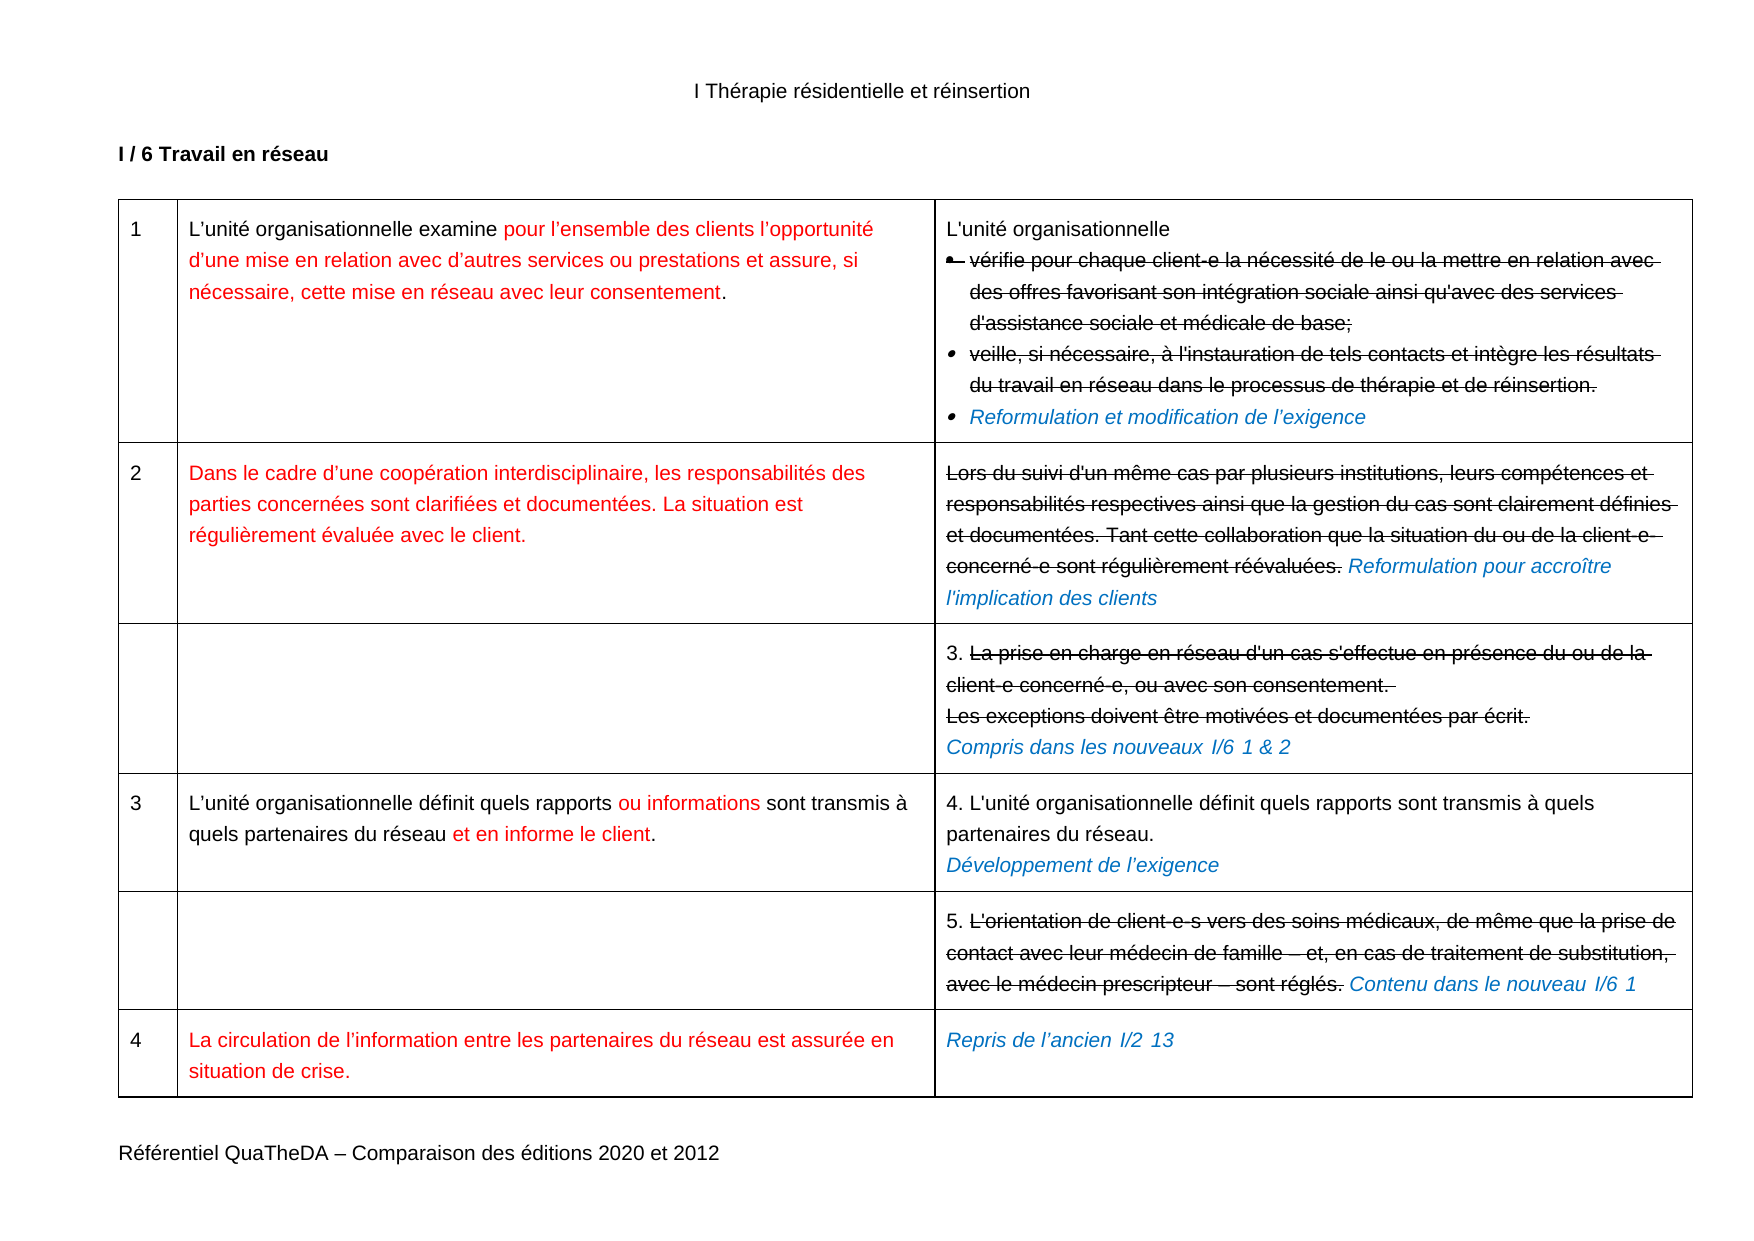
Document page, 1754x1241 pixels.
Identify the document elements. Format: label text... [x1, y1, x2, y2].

table_cell [178, 624, 934, 773]
table_cell 3. La prise en charge en réseau d'un cas s'effectue en présence du ou de la client-e concerné-e, ou avec son consentement. Les exceptions doivent être motivées et documentées par écrit. Compris dans les nouveaux I/6 1 & 2 [936, 624, 1692, 773]
table_header L'unité organisationnelle vérifie pour chaque client-e la nécessité de le ou la mettre en relation avec des offres favorisant son intégration sociale ainsi qu'avec des services d'assistance sociale et médicale de base; veille, si nécessaire, à l'instauration de tels contacts et intègre les résultats du travail en réseau dans le processus de thérapie et de réinsertion. Reformulation et modification de l’exigence [936, 200, 1692, 442]
table_cell 5. L'orientation de client-e-s vers des soins médicaux, de même que la prise de contact avec leur médecin de famille – et, en cas de traitement de substitution, avec le médecin prescripteur – sont réglés. Contenu dans le nouveau I/6 1 [936, 892, 1692, 1009]
table_cell 4 [119, 1010, 177, 1096]
table_header L’unité organisationnelle examine pour l’ensemble des clients l’opportunité d’une mise en relation avec d’autres services ou prestations et assure, si nécessaire, cette mise en réseau avec leur consentement. [178, 200, 934, 442]
subtitle I / 6 Travail en réseau [118, 136, 1665, 168]
table_cell 4. L'unité organisationnelle définit quels rapports sont transmis à quels partenaires du réseau. Développement de l’exigence [936, 774, 1692, 891]
table_cell L’unité organisationnelle définit quels rapports ou informations sont transmis à quels partenaires du réseau et en informe le client. [178, 774, 934, 891]
table_header 1 [119, 200, 177, 442]
table_cell La circulation de l’information entre les partenaires du réseau est assurée en situation de crise. [178, 1010, 934, 1096]
table_cell 2 [119, 443, 177, 623]
table_cell [119, 624, 177, 773]
table_cell 3 [119, 774, 177, 891]
table_cell [178, 892, 934, 1009]
table_cell [119, 892, 177, 1009]
table_cell Repris de l’ancien I/2 13 [936, 1010, 1692, 1096]
table_cell Lors du suivi d'un même cas par plusieurs institutions, leurs compétences et responsabilités respectives ainsi que la gestion du cas sont clairement définies et documentées. Tant cette collaboration que la situation du ou de la client-e- concerné-e sont régulièrement réévaluées. Reformulation pour accroître l'implication des clients [936, 443, 1692, 623]
table_cell Dans le cadre d’une coopération interdisciplinaire, les responsabilités des parties concernées sont clarifiées et documentées. La situation est régulièrement évaluée avec le client. [178, 443, 934, 623]
